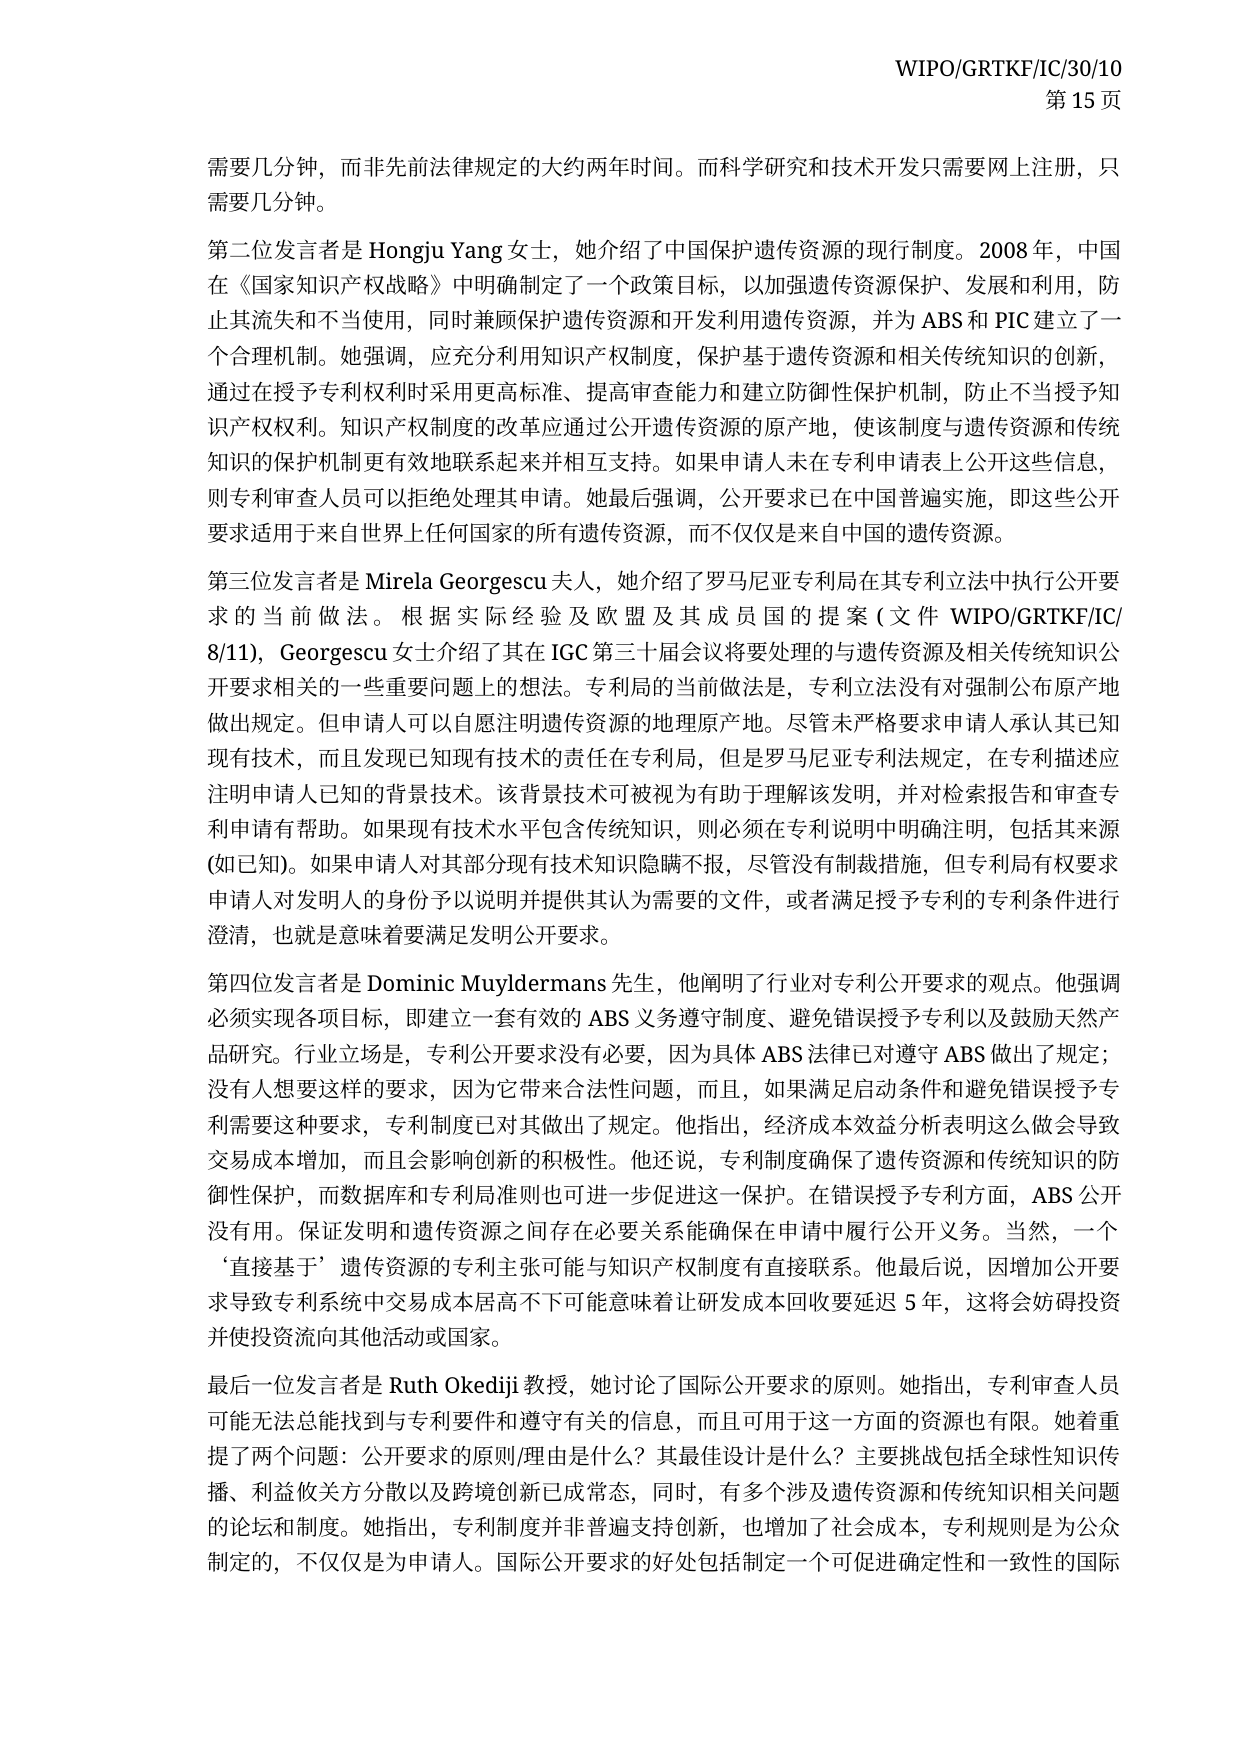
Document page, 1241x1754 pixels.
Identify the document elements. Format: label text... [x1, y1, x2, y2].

list 第二位发言者是Hongju Yang女士，她介绍了中国保护遗传资源的现行制度。2008年，中国在《国家知识产权战略》中明确制定了一个政策目标，以加强遗传资源保护、发展和利用，防止其流失和不当使用，同时兼顾保护遗传资源和开发利用遗传资源，并为ABS和PIC建立了一个合理机制。她强调，应充分利用知识产权制度，保护基于遗传资源和相关传统知识的创新，通过在授予专利权利时采用更高标准、提高审查能力和建立防御性保护机制，防止不当授予知识产权权利。知识产权制度的改革应通过公开遗传资源的原产地，使该制度与遗传资源和传统知识的保护机制更有效地联系起来并相互支持。如果申请人未在专利申请表上公开这些信息，则专利审查人员可以拒绝处理其申请。她最后强调，公开要求已在中国普遍实施，即这些公开要求适用于来自世界上任何国家的所有遗传资源，而不仅仅是来自中国的遗传资源。 [207, 229, 1122, 548]
list 第四位发言者是Dominic Muyldermans先生，他阐明了行业对专利公开要求的观点。他强调必须实现各项目标，即建立一套有效的ABS义务遵守制度、避免错误授予专利以及鼓励天然产品研究。行业立场是，专利公开要求没有必要，因为具体ABS法律已对遵守ABS做出了规定；没有人想要这样的要求，因为它带来合法性问题，而且，如果满足启动条件和避免错误授予专利需要这种要求，专利制度已对其做出了规定。他指出，经济成本效益分析表明这么做会导致交易成本增加，而且会影响创新的积极性。他还说，专利制度确保了遗传资源和传统知识的防御性保护，而数据库和专利局准则也可进一步促进这一保护。在错误授予专利方面，ABS公开没有用。保证发明和遗传资源之间存在必要关系能确保在申请中履行公开义务。当然，一个‘直接基于’遗传资源的专利主张可能与知识产权制度有直接联系。他最后说，因增加公开要求导致专利系统中交易成本居高不下可能意味着让研发成本回收要延迟5年，这将会妨碍投资并使投资流向其他活动或国家。 [207, 962, 1122, 1352]
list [207, 1364, 1122, 1577]
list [207, 146, 1122, 217]
list 第三位发言者是Mirela Georgescu夫人，她介绍了罗马尼亚专利局在其专利立法中执行公开要求的当前做法。根据实际经验及欧盟及其成员国的提案(文件WIPO/GRTKF/IC/8/11)，Georgescu女士介绍了其在IGC第三十届会议将要处理的与遗传资源及相关传统知识公开要求相关的一些重要问题上的想法。专利局的当前做法是，专利立法没有对强制公布原产地做出规定。但申请人可以自愿注明遗传资源的地理原产地。尽管未严格要求申请人承认其已知现有技术，而且发现已知现有技术的责任在专利局，但是罗马尼亚专利法规定，在专利描述应注明申请人已知的背景技术。该背景技术可被视为有助于理解该发明，并对检索报告和审查专利申请有帮助。如果现有技术水平包含传统知识，则必须在专利说明中明确注明，包括其来源(如已知)。如果申请人对其部分现有技术知识隐瞒不报，尽管没有制裁措施，但专利局有权要求申请人对发明人的身份予以说明并提供其认为需要的文件，或者满足授予专利的专利条件进行澄清，也就是意味着要满足发明公开要求。 [207, 560, 1122, 950]
